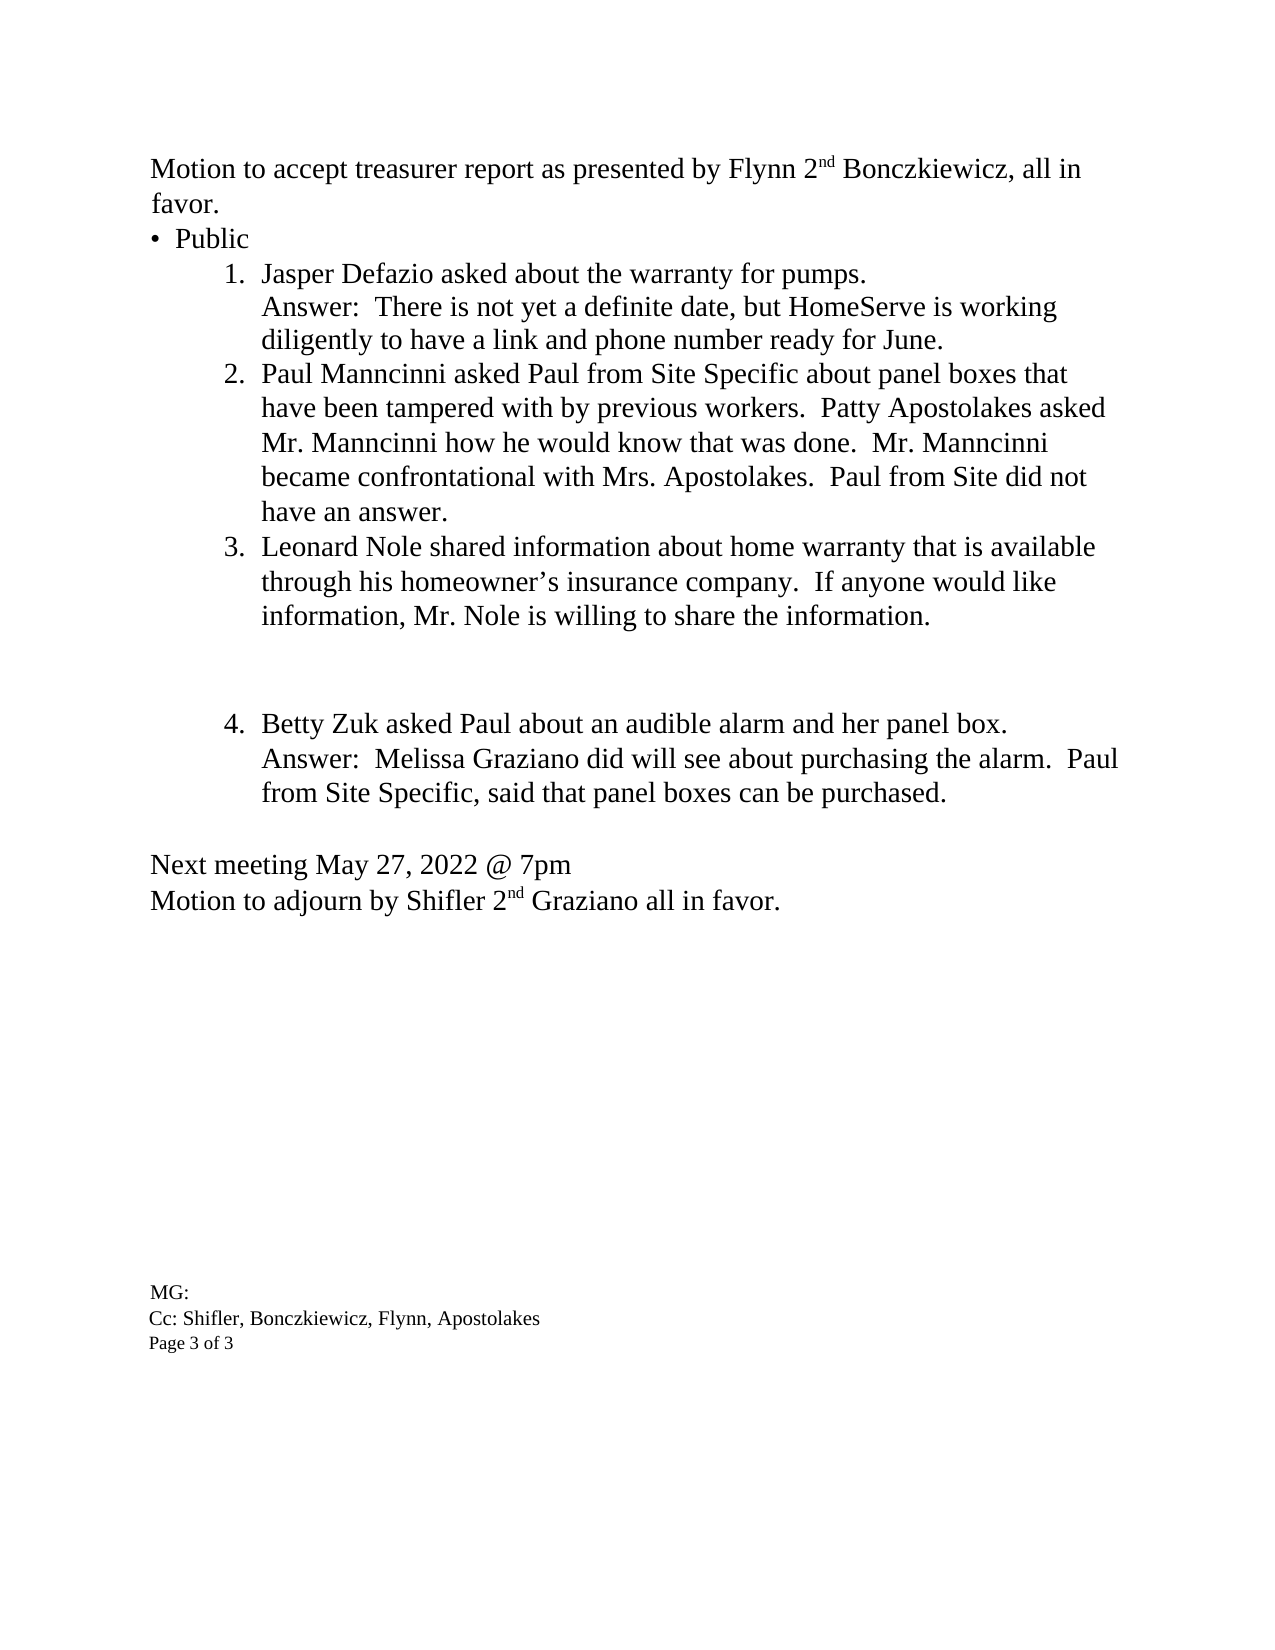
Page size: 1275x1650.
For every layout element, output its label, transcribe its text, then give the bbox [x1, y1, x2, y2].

list Jasper Defazio asked about the warranty for pumps. Answer: There is not yet a definite date, but HomeServe is working diligently to have a link and phone number ready for June. [223, 257, 1122, 356]
text Motion to adjourn by Shifler 2nd Graziano all in favor. [150, 883, 1122, 916]
list Betty Zuk asked Paul about an audible alarm and her panel box. Answer: Melissa Graziano did will see about purchasing the alarm. Paul from Site Specific, said that panel boxes can be purchased. [223, 706, 1122, 809]
text • Public [150, 221, 1122, 255]
list Leonard Nole shared information about home warranty that is available through his homeowner’s insurance company. If anyone would like information, Mr. Nole is willing to share the information. [223, 529, 1122, 632]
text MG: [150, 1280, 1122, 1304]
text Cc: Shifler, Bonczkiewicz, Flynn, Apostolakes [148, 1306, 1122, 1330]
text Motion to accept treasurer report as presented by Flynn 2nd Bonczkiewicz, all in favor. [150, 151, 1122, 219]
list Paul Manncinni asked Paul from Site Specific about panel boxes that have been tampered with by previous workers. Patty Apostolakes asked Mr. Manncinni how he would know that was done. Mr. Manncinni became confrontational with Mrs. Apostolakes. Paul from Site did not have an answer. [223, 356, 1122, 527]
text Next meeting May 27, 2022 @ 7pm [150, 847, 1122, 881]
text Page 3 of 3 [148, 1332, 1122, 1353]
